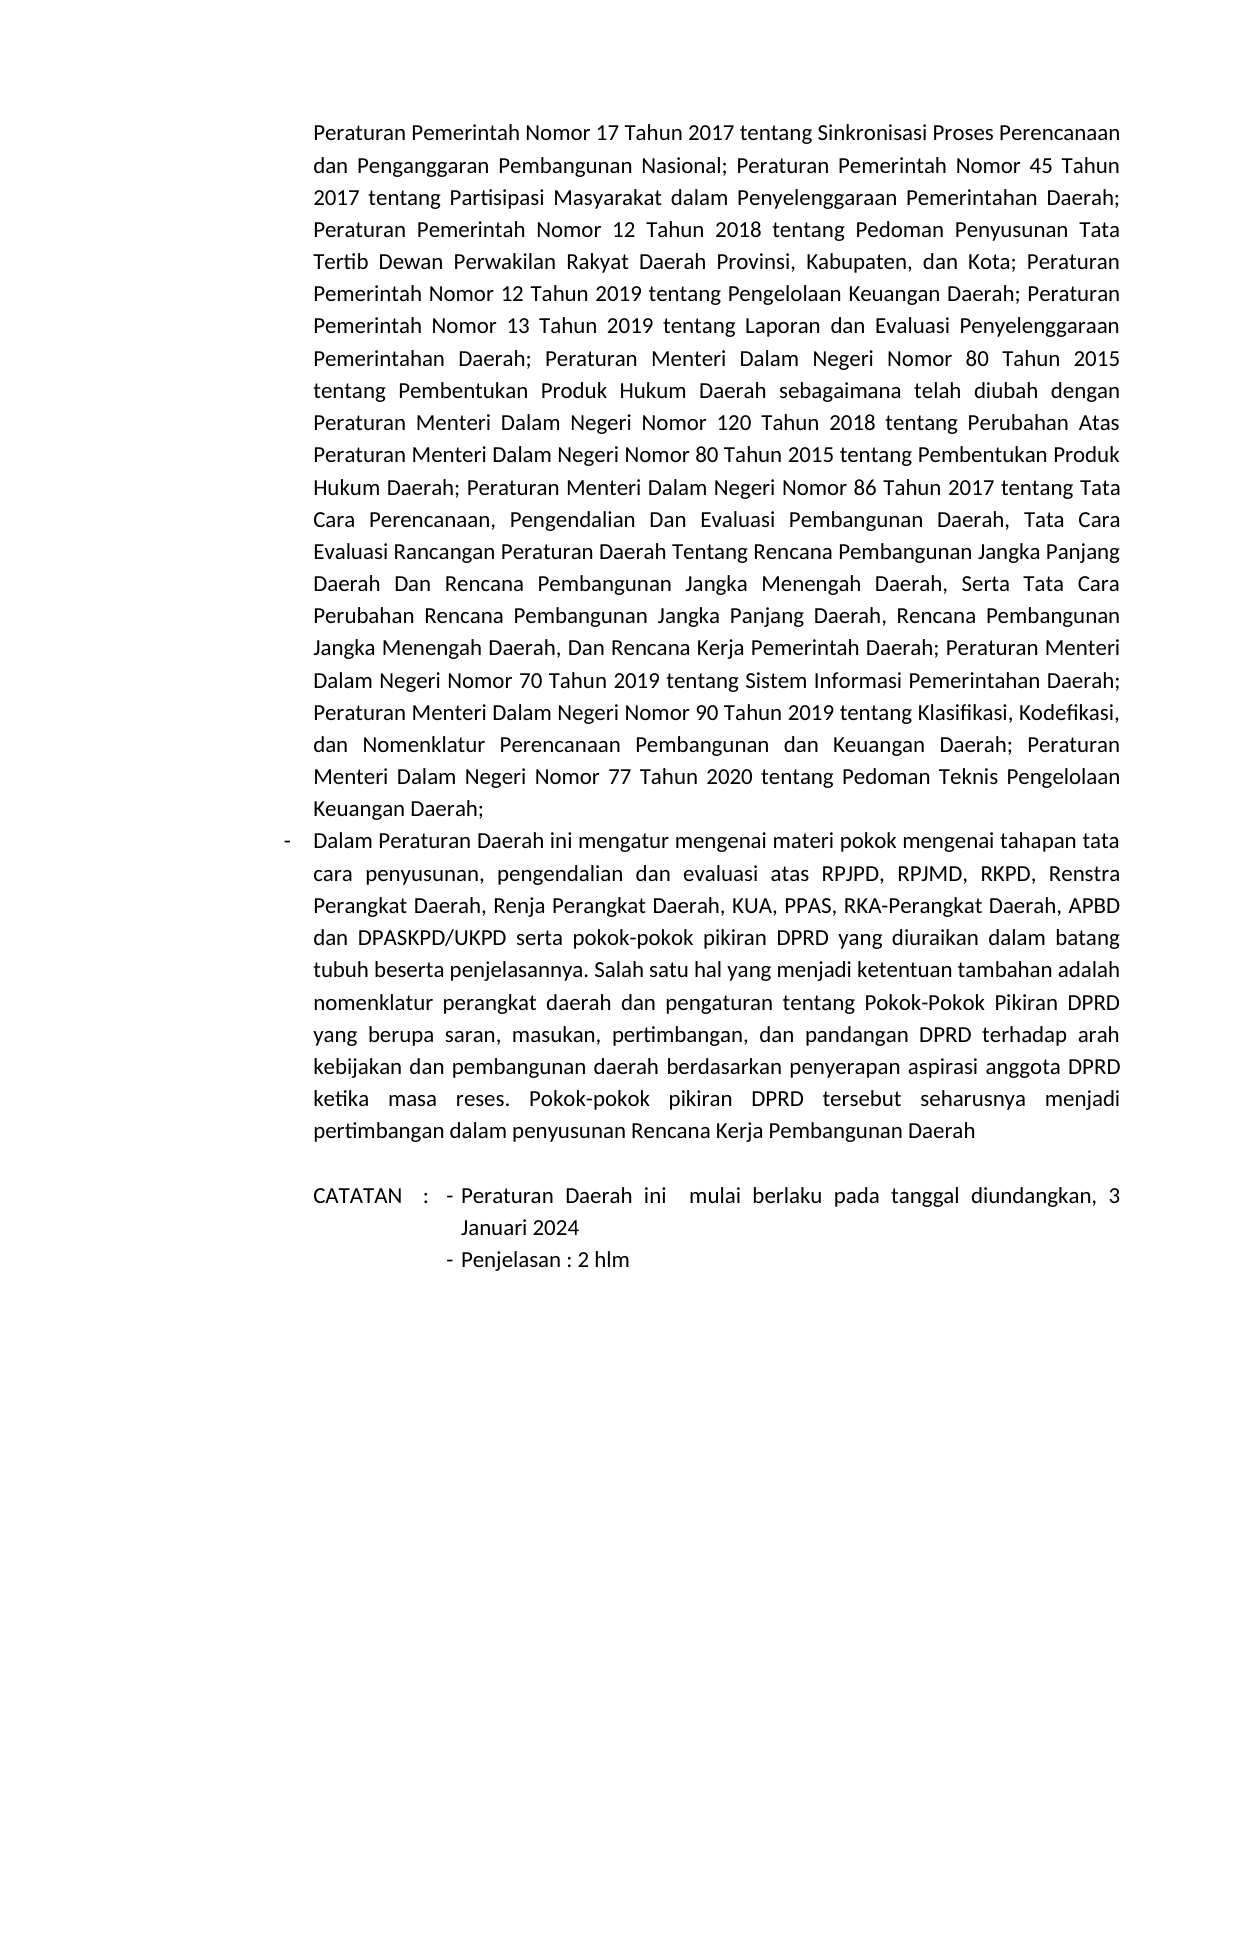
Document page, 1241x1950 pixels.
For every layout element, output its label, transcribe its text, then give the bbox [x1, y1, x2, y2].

list Dalam Peraturan Daerah ini mengatur mengenai materi pokok mengenai tahapan tata cara penyusunan, pengendalian dan evaluasi atas RPJPD, RPJMD, RKPD, Renstra Perangkat Daerah, Renja Perangkat Daerah, KUA, PPAS, RKA-Perangkat Daerah, APBD dan DPASKPD/UKPD serta pokok-pokok pikiran DPRD yang diuraikan dalam batang tubuh beserta penjelasannya. Salah satu hal yang menjadi ketentuan tambahan adalah nomenklatur perangkat daerah dan pengaturan tentang Pokok-Pokok Pikiran DPRD yang berupa saran, masukan, pertimbangan, dan pandangan DPRD terhadap arah kebijakan dan pembangunan daerah berdasarkan penyerapan aspirasi anggota DPRD ketika masa reses. Pokok-pokok pikiran DPRD tersebut seharusnya menjadi pertimbangan dalam penyusunan Rencana Kerja Pembangunan Daerah [284, 827, 1122, 1144]
list CATATAN : - Peraturan Daerah ini mulai berlaku pada tanggal diundangkan, 3 Januari 2024 [313, 1181, 1122, 1241]
list Penjelasan : 2 hlm [446, 1245, 1122, 1273]
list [284, 118, 1122, 822]
